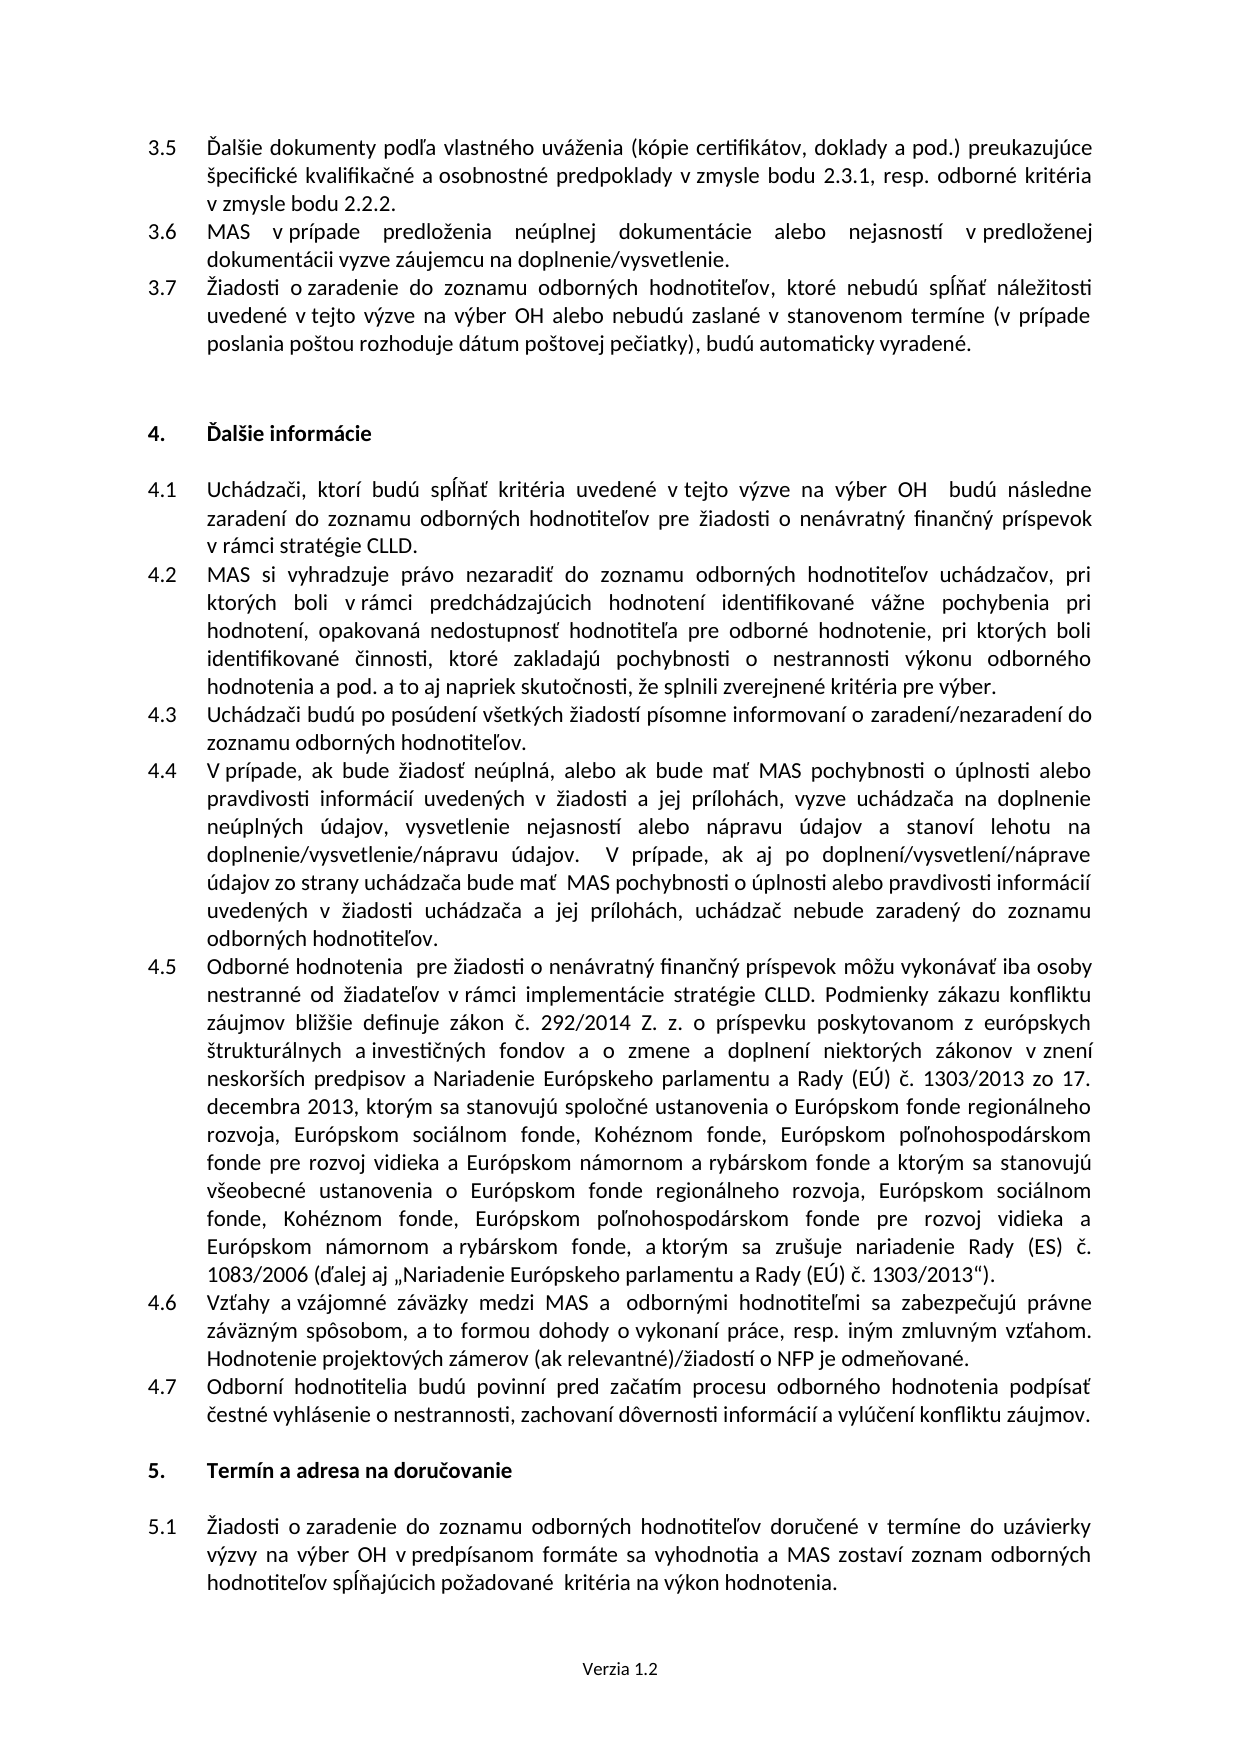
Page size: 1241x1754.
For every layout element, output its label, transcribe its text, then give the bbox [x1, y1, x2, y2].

list Odborné hodnotenia pre môžu vykonávať iba osoby nestranné od žiadateľov v rámci implementácie stratégie CLLD. Podmienky zákazu konfliktu záujmov bližšie definuje zákon č. 292/2014 Z. z. o príspevku poskytovanom z európskych štrukturálnych a investičných fondov a o zmene a doplnení niektorých zákonov v znení neskorších predpisov a Nariadenie Európskeho parlamentu a Rady (EÚ) č. 1303/2013 zo 17. decembra 2013, ktorým sa stanovujú spoločné ustanovenia o Európskom fonde regionálneho rozvoja, Európskom sociálnom fonde, Kohéznom fonde, Európskom poľnohospodárskom fonde pre rozvoj vidieka a Európskom námornom a rybárskom fonde a ktorým sa stanovujú všeobecné ustanovenia o Európskom fonde regionálneho rozvoja, Európskom sociálnom fonde, Kohéznom fonde, Európskom poľnohospodárskom fonde pre rozvoj vidieka a Európskom námornom a rybárskom fonde, a ktorým sa zrušuje nariadenie Rady (ES) č. 1083/2006 (ďalej aj „Nariadenie Európskeho parlamentu a Rady (EÚ) č. 1303/2013“). [148, 952, 1093, 1288]
list Žiadosti o zaradenie do zoznamu odborných hodnotiteľov, ktoré nebudú spĺňať náležitosti uvedené v tejto výzve na výber OH alebo nebudú zaslané v stanovenom termíne (v prípade poslania poštou rozhoduje dátum poštovej pečiatky), budú automaticky vyradené. [148, 273, 1093, 357]
list Ďalšie informácie [148, 419, 1093, 448]
list Termín a adresa na doručovanie [148, 1456, 1093, 1484]
list V prípade, ak bude žiadosť neúplná, alebo ak bude mať MAS pochybnosti o úplnosti alebo pravdivosti informácií uvedených v žiadosti a jej prílohách, vyzve uchádzača na doplnenie neúplných údajov, vysvetlenie nejasností alebo nápravu údajov a stanoví lehotu na doplnenie/vysvetlenie/nápravu údajov. V prípade, ak aj po doplnení/vysvetlení/náprave údajov zo strany uchádzača bude mať MAS pochybnosti o úplnosti alebo pravdivosti informácií uvedených v žiadosti uchádzača a jej prílohách, uchádzač nebude zaradený do zoznamu odborných hodnotiteľov. [148, 756, 1093, 952]
list Ďalšie dokumenty podľa vlastného uváženia (kópie certifikátov, doklady a pod.) preukazujúce špecifické kvalifikačné a osobnostné predpoklady v zmysle bodu 2.3.1, resp. odborné kritéria v zmysle bodu 2.2.2. [148, 133, 1093, 217]
list Odborní hodnotitelia budú povinní pred začatím procesu odborného hodnotenia podpísať čestné vyhlásenie o nestrannosti, zachovaní dôvernosti informácií a vylúčení konfliktu záujmov. [148, 1372, 1093, 1428]
list MAS v prípade predloženia neúplnej dokumentácie alebo nejasností v predloženej dokumentácii vyzve záujemcu na doplnenie/vysvetlenie. [148, 217, 1093, 273]
list Žiadosti o zaradenie do zoznamu odborných hodnotiteľov doručené v termíne do uzávierky výzvy na výber OH v predpísanom formáte sa vyhodnotia a MAS zostaví zoznam odborných hodnotiteľov spĺňajúcich požadované kritéria na výkon hodnotenia. [148, 1512, 1093, 1596]
list Uchádzači, ktorí budú spĺňať kritéria uvedené v tejto výzve na výber OH budú následne zaradení do zoznamu odborných hodnotiteľov pre v rámci stratégie CLLD. [148, 476, 1093, 560]
list MAS si vyhradzuje právo nezaradiť do zoznamu odborných hodnotiteľov uchádzačov, pri ktorých boli v rámci predchádzajúcich hodnotení identifikované vážne pochybenia pri hodnotení, opakovaná nedostupnosť hodnotiteľa pre odborné hodnotenie, pri ktorých boli identifikované činnosti, ktoré zakladajú pochybnosti o nestrannosti výkonu odborného hodnotenia a pod. a to aj napriek skutočnosti, že splnili zverejnené kritéria pre výber. [148, 560, 1093, 700]
list Vzťahy a vzájomné záväzky medzi MAS a odbornými hodnotiteľmi sa zabezpečujú právne záväzným spôsobom, a to formou dohody o vykonaní práce, resp. iným zmluvným vzťahom. Hodnotenie projektových zámerov (ak relevantné)/žiadostí o NFP je odmeňované. [148, 1288, 1093, 1372]
list Uchádzači budú po posúdení všetkých žiadostí písomne informovaní o zaradení/nezaradení do zoznamu odborných hodnotiteľov. [148, 700, 1093, 756]
